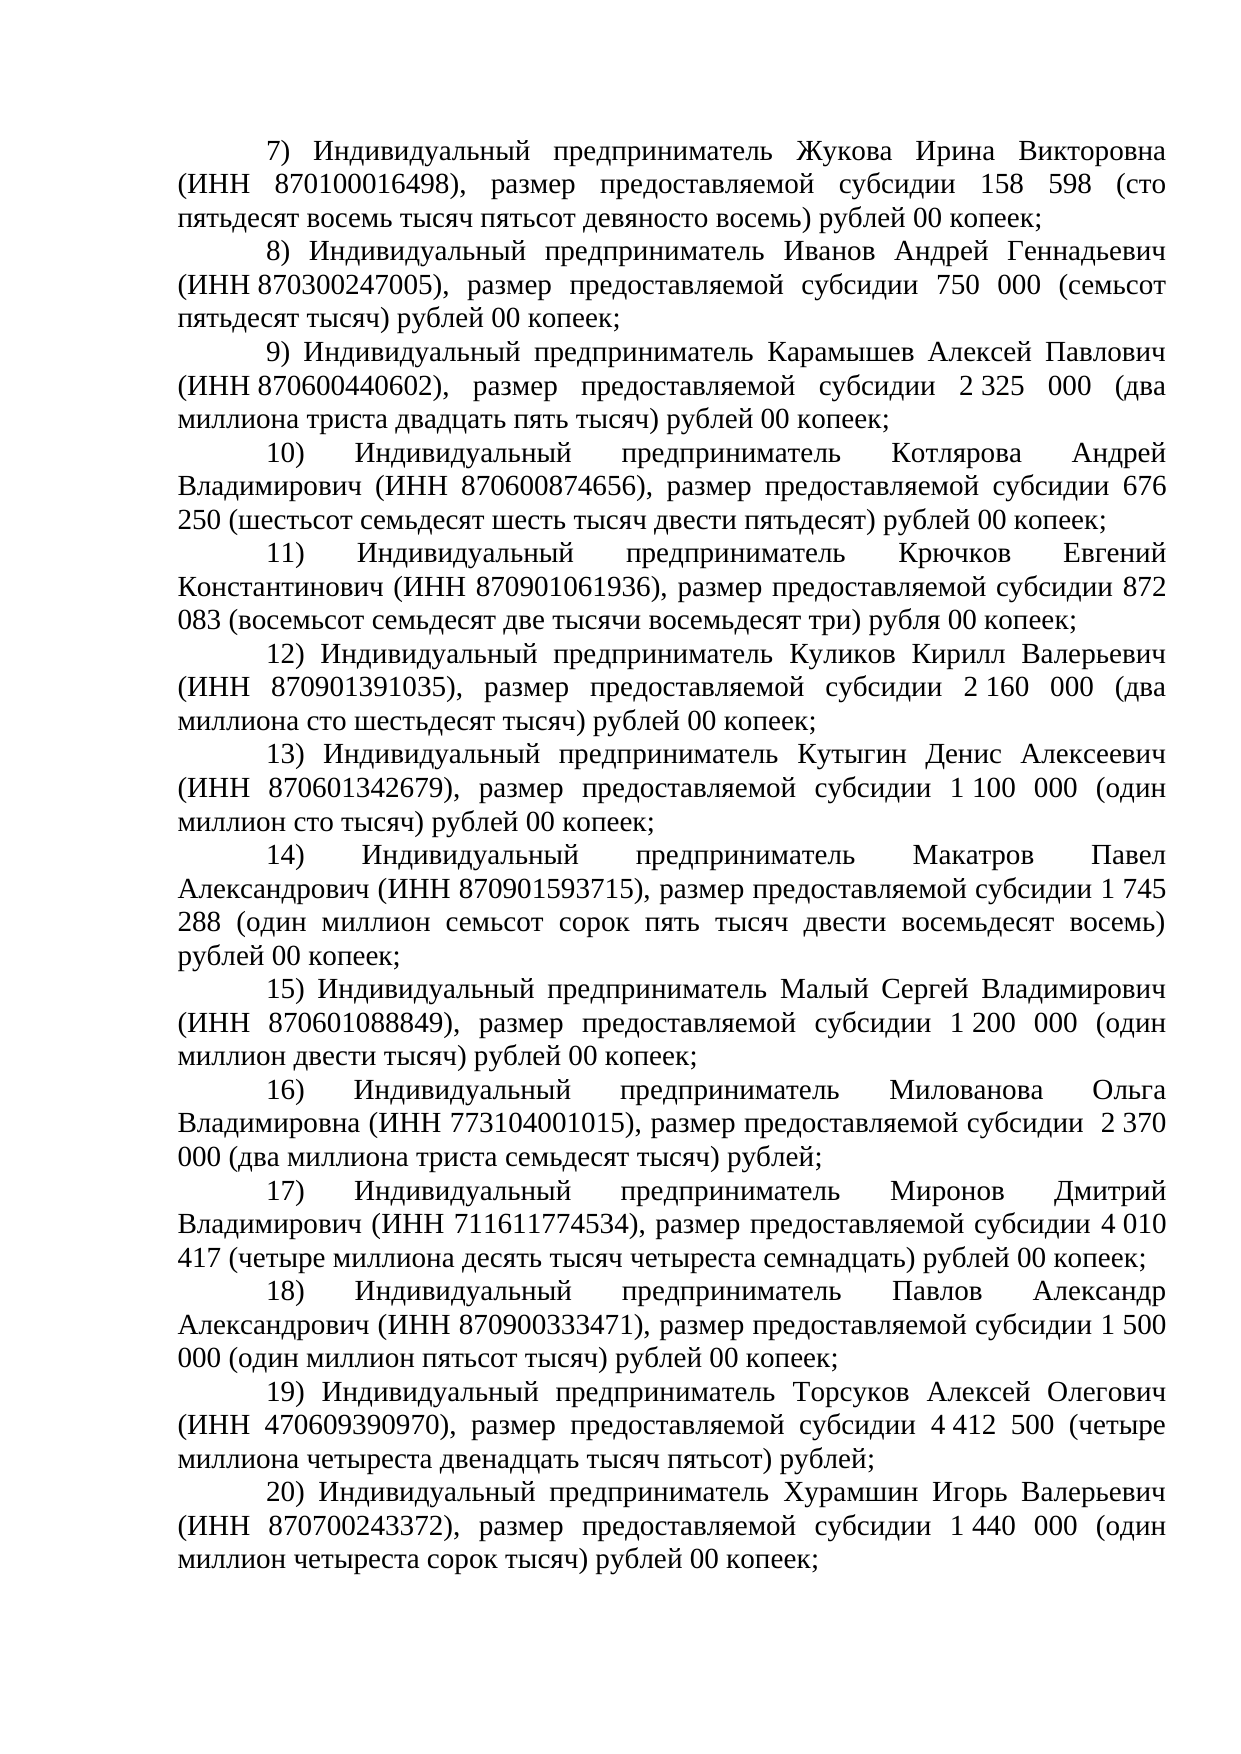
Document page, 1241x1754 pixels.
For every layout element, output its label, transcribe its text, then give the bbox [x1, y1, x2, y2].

text 19) Индивидуальный предприниматель Торсуков Алексей Олегович (ИНН 470609390970), размер предоставляемой субсидии 4 412 500 (четыре миллиона четыреста двенадцать тысяч пятьсот) рублей; [177, 1374, 1166, 1474]
text 13) Индивидуальный предприниматель Кутыгин Денис Алексеевич (ИНН 870601342679), размер предоставляемой субсидии 1 100 000 (один миллион сто тысяч) рублей 00 копеек; [177, 737, 1166, 837]
text 15) Индивидуальный предприниматель Малый Сергей Владимирович (ИНН 870601088849), размер предоставляемой субсидии 1 200 000 (один миллион двести тысяч) рублей 00 копеек; [177, 971, 1166, 1072]
text 11) Индивидуальный предприниматель Крючков Евгений Константинович (ИНН 870901061936), размер предоставляемой субсидии 872 083 (восемьсот семьдесят две тысячи восемьдесят три) рубля 00 копеек; [177, 535, 1166, 636]
text 10) Индивидуальный предприниматель Котлярова Андрей Владимирович (ИНН 870600874656), размер предоставляемой субсидии 676 250 (шестьсот семьдесят шесть тысяч двести пятьдесят) рублей 00 копеек; [177, 435, 1166, 535]
text 20) Индивидуальный предприниматель Хурамшин Игорь Валерьевич (ИНН 870700243372), размер предоставляемой субсидии 1 440 000 (один миллион четыреста сорок тысяч) рублей 00 копеек; [177, 1474, 1166, 1575]
text 17) Индивидуальный предприниматель Миронов Дмитрий Владимирович (ИНН 711611774534), размер предоставляемой субсидии 4 010 417 (четыре миллиона десять тысяч четыреста семнадцать) рублей 00 копеек; [177, 1173, 1166, 1273]
text 16) Индивидуальный предприниматель Милованова Ольга Владимировна (ИНН 773104001015), размер предоставляемой субсидии 2 370 000 (два миллиона триста семьдесят тысяч) рублей; [177, 1072, 1166, 1173]
text 18) Индивидуальный предприниматель Павлов Александр Александрович (ИНН 870900333471), размер предоставляемой субсидии 1 500 000 (один миллион пятьсот тысяч) рублей 00 копеек; [177, 1273, 1166, 1374]
text 14) Индивидуальный предприниматель Макатров Павел Александрович (ИНН 870901593715), размер предоставляемой субсидии 1 745 288 (один миллион семьсот сорок пять тысяч двести восемьдесят восемь) рублей 00 копеек; [177, 837, 1166, 971]
text 12) Индивидуальный предприниматель Куликов Кирилл Валерьевич (ИНН 870901391035), размер предоставляемой субсидии 2 160 000 (два миллиона сто шестьдесят тысяч) рублей 00 копеек; [177, 636, 1166, 737]
text 8) Индивидуальный предприниматель Иванов Андрей Геннадьевич (ИНН 870300247005), размер предоставляемой субсидии 750 000 (семьсот пятьдесят тысяч) рублей 00 копеек; [177, 233, 1166, 334]
text 9) Индивидуальный предприниматель Карамышев Алексей Павлович (ИНН 870600440602), размер предоставляемой субсидии 2 325 000 (два миллиона триста двадцать пять тысяч) рублей 00 копеек; [177, 334, 1166, 435]
text 7) Индивидуальный предприниматель Жукова Ирина Викторовна (ИНН 870100016498), размер предоставляемой субсидии 158 598 (сто пятьдесят восемь тысяч пятьсот девяносто восемь) рублей 00 копеек; [177, 133, 1166, 233]
